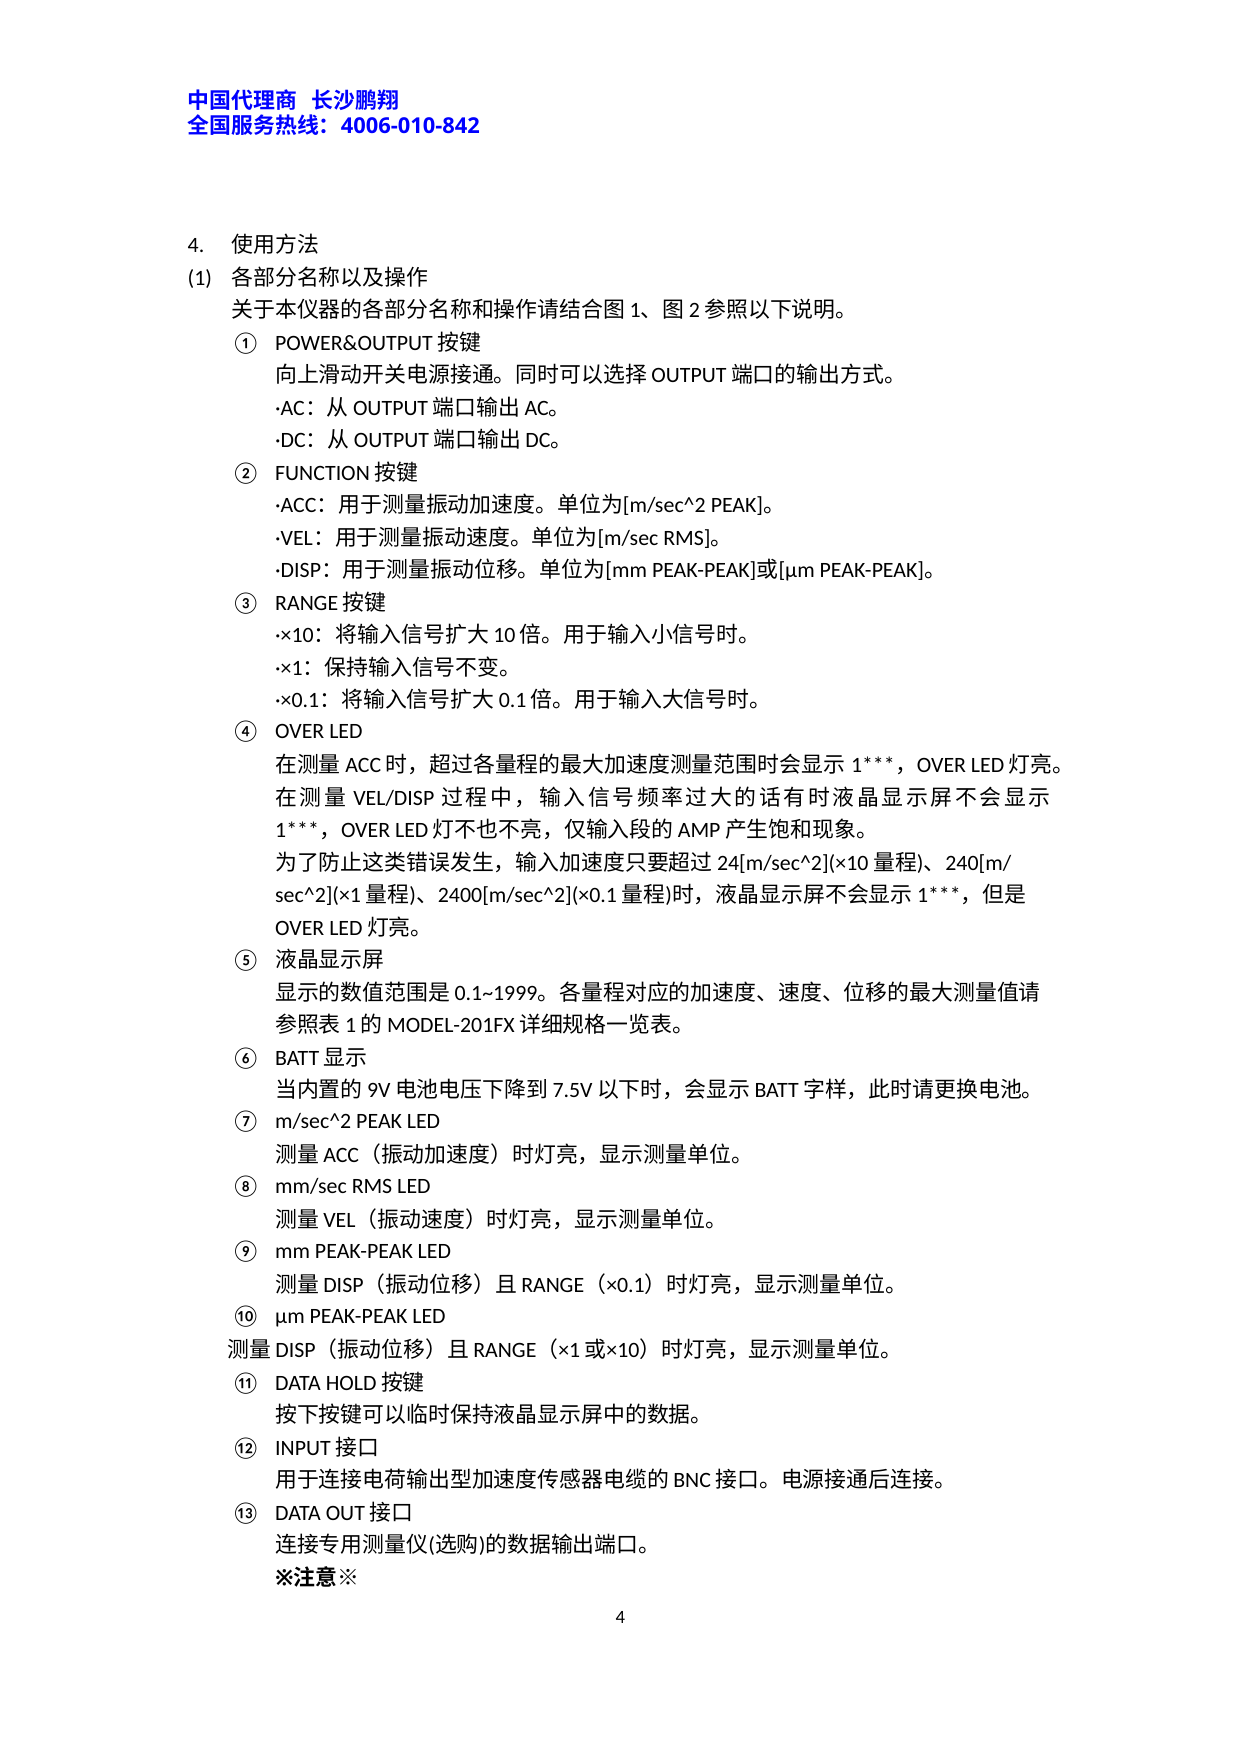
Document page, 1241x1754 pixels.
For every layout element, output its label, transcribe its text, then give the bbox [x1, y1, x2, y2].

list μm PEAK-PEAK LED [231, 1299, 1053, 1332]
list 液晶显示屏 [231, 942, 1053, 974]
list mm PEAK-PEAK LED [231, 1234, 1053, 1267]
text 关于本仪器的各部分名称和操作请结合图1、图2参照以下说明。 [231, 292, 1053, 324]
text ·VEL：用于测量振动速度。单位为[m/sec RMS]。 [275, 519, 1053, 552]
text ·ACC：用于测量振动加速度。单位为[m/sec^2 PEAK]。 [275, 487, 1053, 519]
list DATA HOLD按键 [231, 1364, 1053, 1397]
list RANGE按键 [231, 584, 1053, 617]
text 测量VEL（振动速度）时灯亮，显示测量单位。 [275, 1202, 1053, 1234]
list FUNCTION按键 [231, 454, 1053, 487]
list INPUT接口 [231, 1429, 1053, 1462]
list m/sec^2 PEAK LED [231, 1104, 1053, 1137]
list OVER LED [231, 714, 1053, 747]
text 按下按键可以临时保持液晶显示屏中的数据。 [275, 1397, 1053, 1429]
list 连接专用测量仪(选购)的数据输出端口。 [275, 1527, 1053, 1559]
list DATA OUT接口 [231, 1494, 1053, 1527]
list BATT显示 [231, 1039, 1053, 1072]
text ·×10：将输入信号扩大10倍。用于输入小信号时。 [275, 617, 1053, 649]
text 向上滑动开关电源接通。同时可以选择OUTPUT端口的输出方式。 [275, 357, 1053, 389]
text 为了防止这类错误发生，输入加速度只要超过24[m/sec^2](×10量程)、240[m/sec^2](×1量程)、2400[m/sec^2](×0.1量程)时，液晶显示屏不会显示1***，但是OVER LED灯亮。 [275, 844, 1053, 942]
text ·DC：从OUTPUT端口输出DC。 [275, 422, 1053, 454]
text 用于连接电荷输出型加速度传感器电缆的BNC接口。电源接通后连接。 [275, 1462, 1053, 1494]
text 当内置的9V电池电压下降到7.5V以下时，会显示BATT字样，此时请更换电池。 [275, 1072, 1053, 1104]
list 使用方法 [187, 227, 1053, 259]
text 测量ACC（振动加速度）时灯亮，显示测量单位。 [275, 1137, 1053, 1169]
list 各部分名称以及操作 [187, 259, 1053, 292]
text ·×0.1：将输入信号扩大0.1倍。用于输入大信号时。 [275, 682, 1053, 714]
text 在测量ACC时，超过各量程的最大加速度测量范围时会显示1***，OVER LED灯亮。在测量VEL/DISP过程中，输入信号频率过大的话有时液晶显示屏不会显示1***，OVER LED灯不也不亮，仅输入段的AMP产生饱和现象。 [275, 747, 1053, 844]
text 显示的数值范围是0.1~1999。各量程对应的加速度、速度、位移的最大测量值请参照表1的MODEL-201FX详细规格一览表。 [275, 974, 1053, 1039]
text ·×1：保持输入信号不变。 [275, 649, 1053, 682]
text ·DISP：用于测量振动位移。单位为[mm PEAK-PEAK]或[μm PEAK-PEAK]。 [275, 552, 1053, 584]
list POWER&OUTPUT按键 [231, 324, 1053, 357]
text 测量DISP（振动位移）且RANGE（×1或×10）时灯亮，显示测量单位。 [187, 1332, 1053, 1364]
list mm/sec RMS LED [231, 1169, 1053, 1202]
list ※注意※ [275, 1559, 1053, 1592]
text 测量DISP（振动位移）且RANGE（×0.1）时灯亮，显示测量单位。 [275, 1267, 1053, 1299]
text ·AC：从OUTPUT端口输出AC。 [275, 389, 1053, 422]
